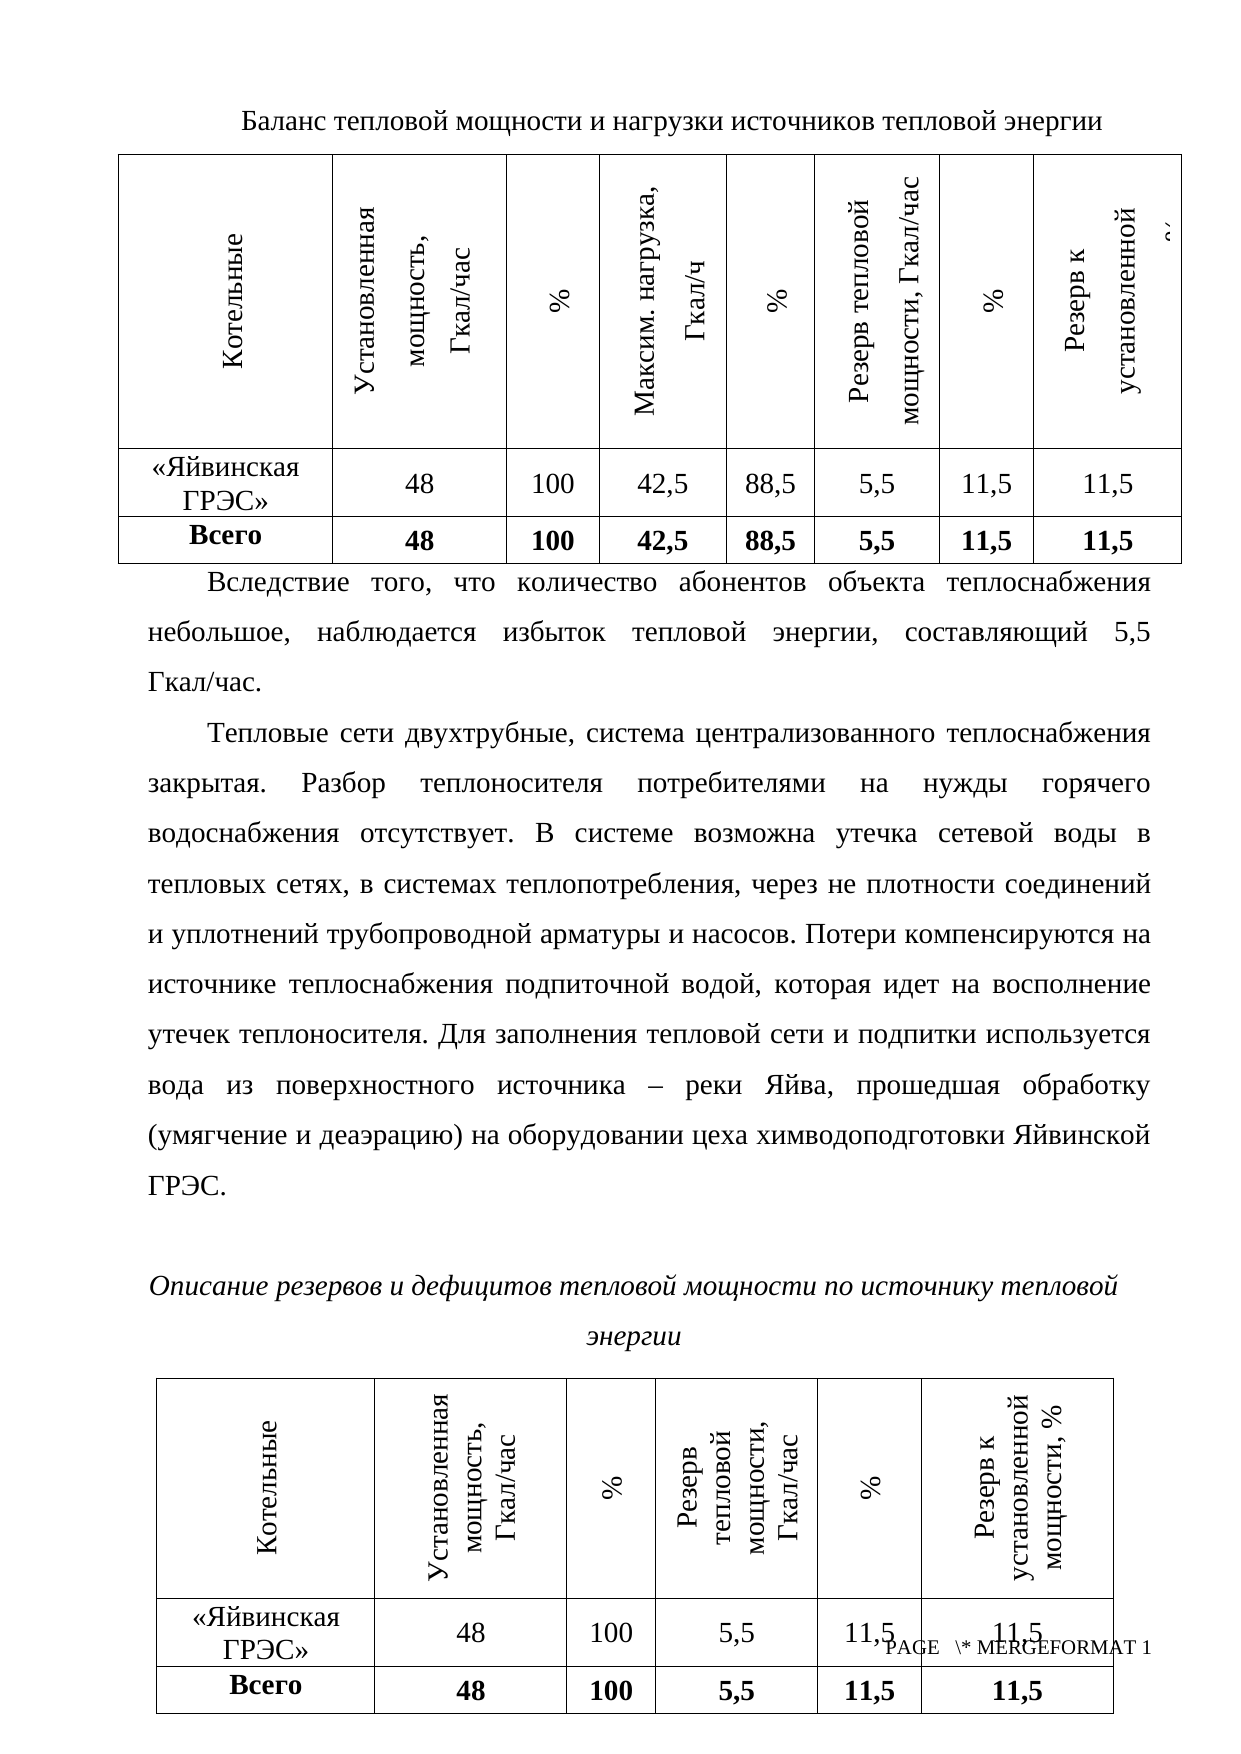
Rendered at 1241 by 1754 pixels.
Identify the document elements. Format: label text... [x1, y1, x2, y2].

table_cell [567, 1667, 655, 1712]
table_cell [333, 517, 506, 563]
text Вследствие того, что количество абонентов объекта теплоснабжения небольшое, наблюдается избыток тепловой энергии, составляющий 5,5 Гкал/час. [148, 564, 1152, 698]
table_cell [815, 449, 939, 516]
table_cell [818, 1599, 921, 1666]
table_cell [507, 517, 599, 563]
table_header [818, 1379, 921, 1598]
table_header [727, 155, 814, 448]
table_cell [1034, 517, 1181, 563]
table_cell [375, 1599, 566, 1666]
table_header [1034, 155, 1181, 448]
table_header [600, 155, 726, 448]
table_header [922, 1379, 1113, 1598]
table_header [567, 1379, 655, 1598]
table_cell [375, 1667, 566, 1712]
text Тепловые сети двухтрубные, система централизованного теплоснабжения закрытая. Разбор теплоносителя потребителями на нужды горячего водоснабжения отсутствует. В системе возможна утечка сетевой воды в тепловых сетях, в системах теплопотребления, через не плотности соединений и уплотнений трубопроводной арматуры и насосов. Потери компенсируются на источнике теплоснабжения подпиточной водой, которая идет на восполнение утечек теплоносителя. Для заполнения тепловой сети и подпитки используется вода из поверхностного источника – реки Яйва, прошедшая обработку (умягчение и деаэрацию) на оборудовании цеха химводоподготовки Яйвинской ГРЭС. [148, 715, 1152, 1201]
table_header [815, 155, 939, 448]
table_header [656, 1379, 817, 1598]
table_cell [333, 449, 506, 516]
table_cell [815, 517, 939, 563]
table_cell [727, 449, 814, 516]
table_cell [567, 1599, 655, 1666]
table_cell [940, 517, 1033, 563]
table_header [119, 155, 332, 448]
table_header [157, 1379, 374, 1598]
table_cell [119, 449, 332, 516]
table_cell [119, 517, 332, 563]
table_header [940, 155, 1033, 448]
text Баланс тепловой мощности и нагрузки источников тепловой энергии [118, 103, 1152, 137]
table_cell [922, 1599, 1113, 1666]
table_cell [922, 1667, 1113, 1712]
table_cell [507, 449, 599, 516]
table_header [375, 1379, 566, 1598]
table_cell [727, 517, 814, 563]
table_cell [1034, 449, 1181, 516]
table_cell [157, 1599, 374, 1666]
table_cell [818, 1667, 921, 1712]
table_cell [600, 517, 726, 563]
text Описание резервов и дефицитов тепловой мощности по источнику тепловой энергии [118, 1268, 1152, 1352]
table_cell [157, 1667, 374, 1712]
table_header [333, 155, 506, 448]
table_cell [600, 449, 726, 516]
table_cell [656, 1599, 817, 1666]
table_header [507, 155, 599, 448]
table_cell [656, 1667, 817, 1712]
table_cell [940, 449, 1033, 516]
